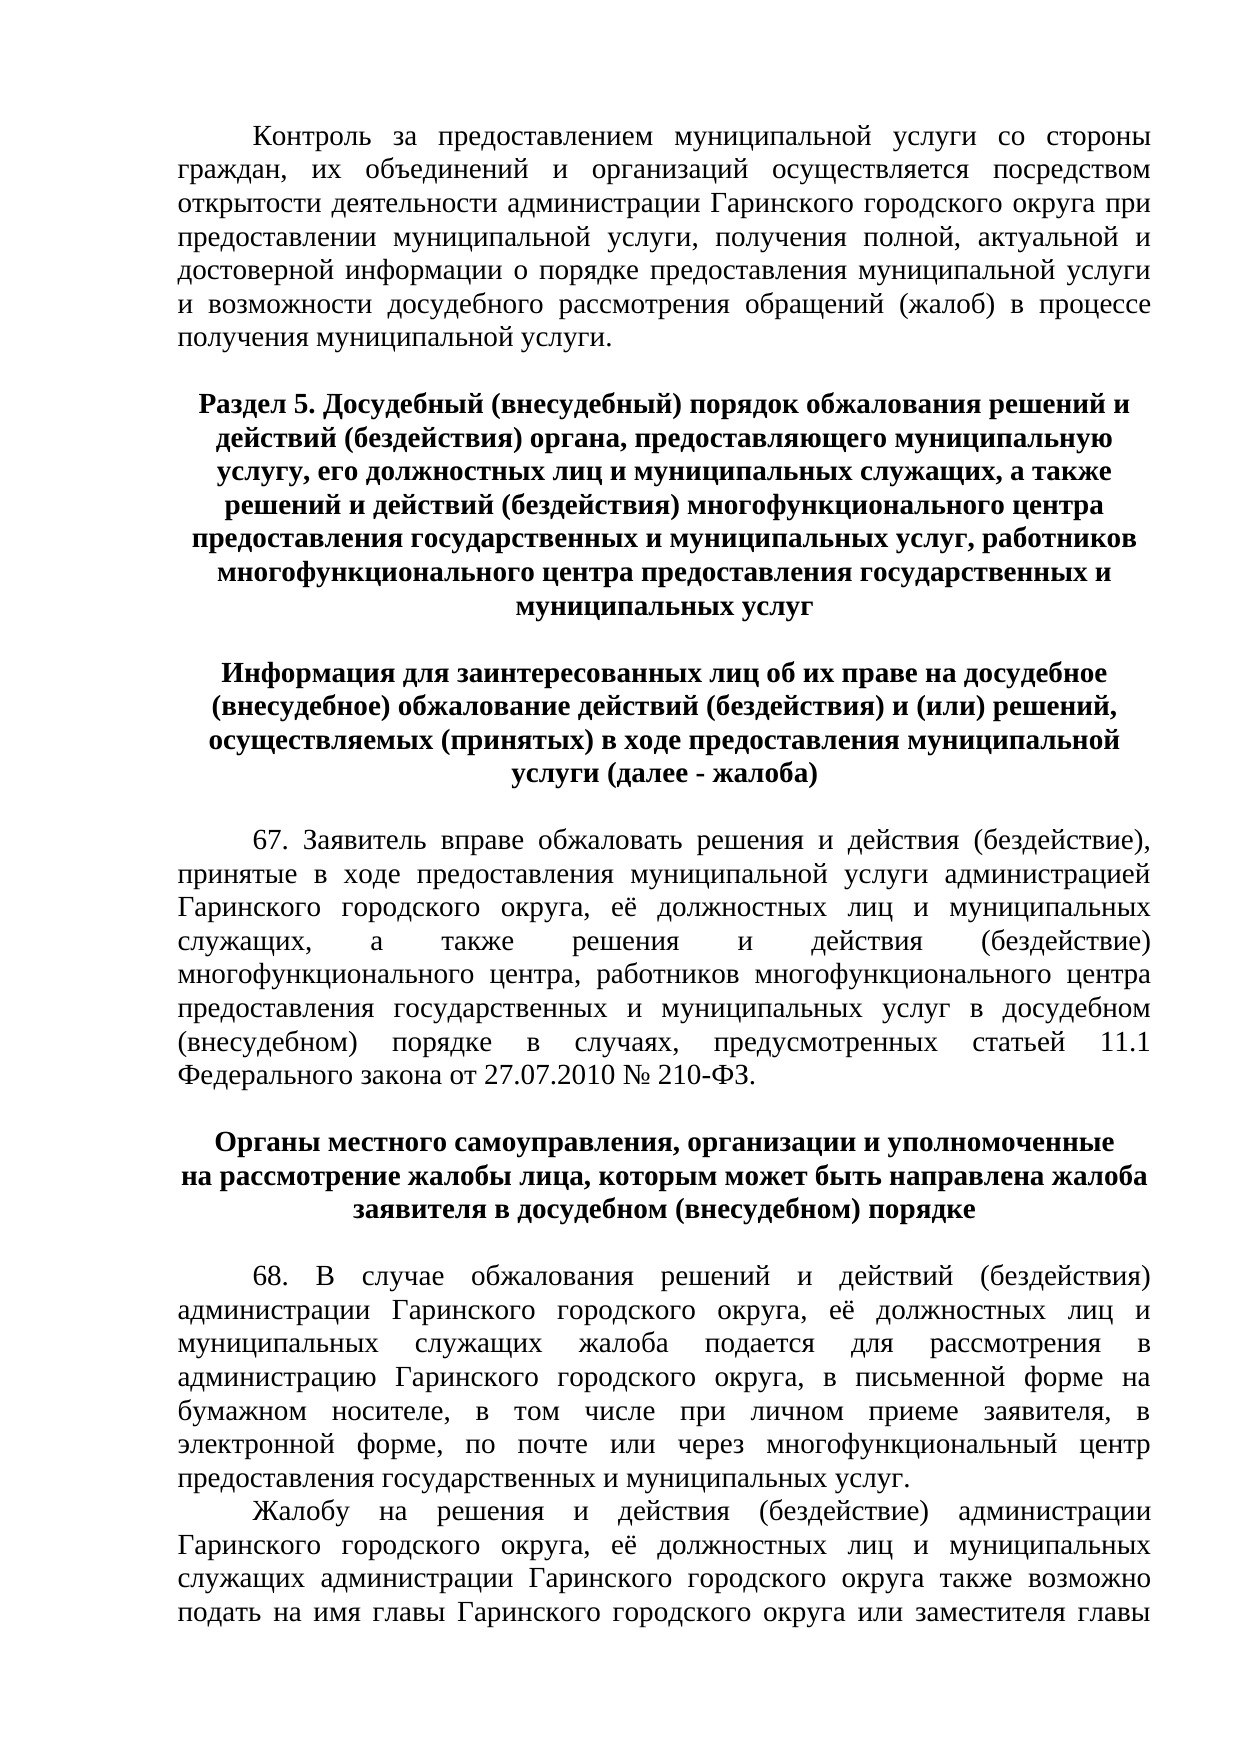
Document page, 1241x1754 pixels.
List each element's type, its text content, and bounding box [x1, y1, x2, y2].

text Раздел 5. Досудебный (внесудебный) порядок обжалования решений и действий (бездействия) органа, предоставляющего муниципальную услугу, его должностных лиц и муниципальных служащих, а также решений и действий (бездействия) многофункционального центра предоставления государственных и муниципальных услуг, работников многофункционального центра предоставления государственных и муниципальных услуг [177, 386, 1152, 621]
text Информация для заинтересованных лиц об их праве на досудебное (внесудебное) обжалование действий (бездействия) и (или) решений, осуществляемых (принятых) в ходе предоставления муниципальной услуги (далее - жалоба) [177, 655, 1152, 789]
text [177, 1493, 1152, 1627]
text 67. Заявитель вправе обжаловать решения и действия (бездействие), принятые в ходе предоставления муниципальной услуги администрацией Гаринского городского округа, её должностных лиц и муниципальных служащих, а также решения и действия (бездействие) многофункционального центра, работников многофункционального центра предоставления государственных и муниципальных услуг в досудебном (внесудебном) порядке в случаях, предусмотренных статьей 11.1 Федерального закона от 27.07.2010 № 210-ФЗ. [177, 822, 1152, 1091]
text Контроль за предоставлением муниципальной услуги со стороны граждан, их объединений и организаций осуществляется посредством открытости деятельности администрации Гаринского городского округа при предоставлении муниципальной услуги, получения полной, актуальной и достоверной информации о порядке предоставления муниципальной услуги и возможности досудебного рассмотрения обращений (жалоб) в процессе получения муниципальной услуги. [177, 118, 1152, 353]
text на рассмотрение жалобы лица, которым может быть направлена жалоба заявителя в досудебном (внесудебном) порядке [177, 1158, 1152, 1225]
text Органы местного самоуправления, организации и уполномоченные [177, 1124, 1152, 1158]
text 68. В случае обжалования решений и действий (бездействия) администрации Гаринского городского округа, её должностных лиц и муниципальных служащих жалоба подается для рассмотрения в администрацию Гаринского городского округа, в письменной форме на бумажном носителе, в том числе при личном приеме заявителя, в электронной форме, по почте или через многофункциональный центр предоставления государственных и муниципальных услуг. [177, 1258, 1152, 1493]
